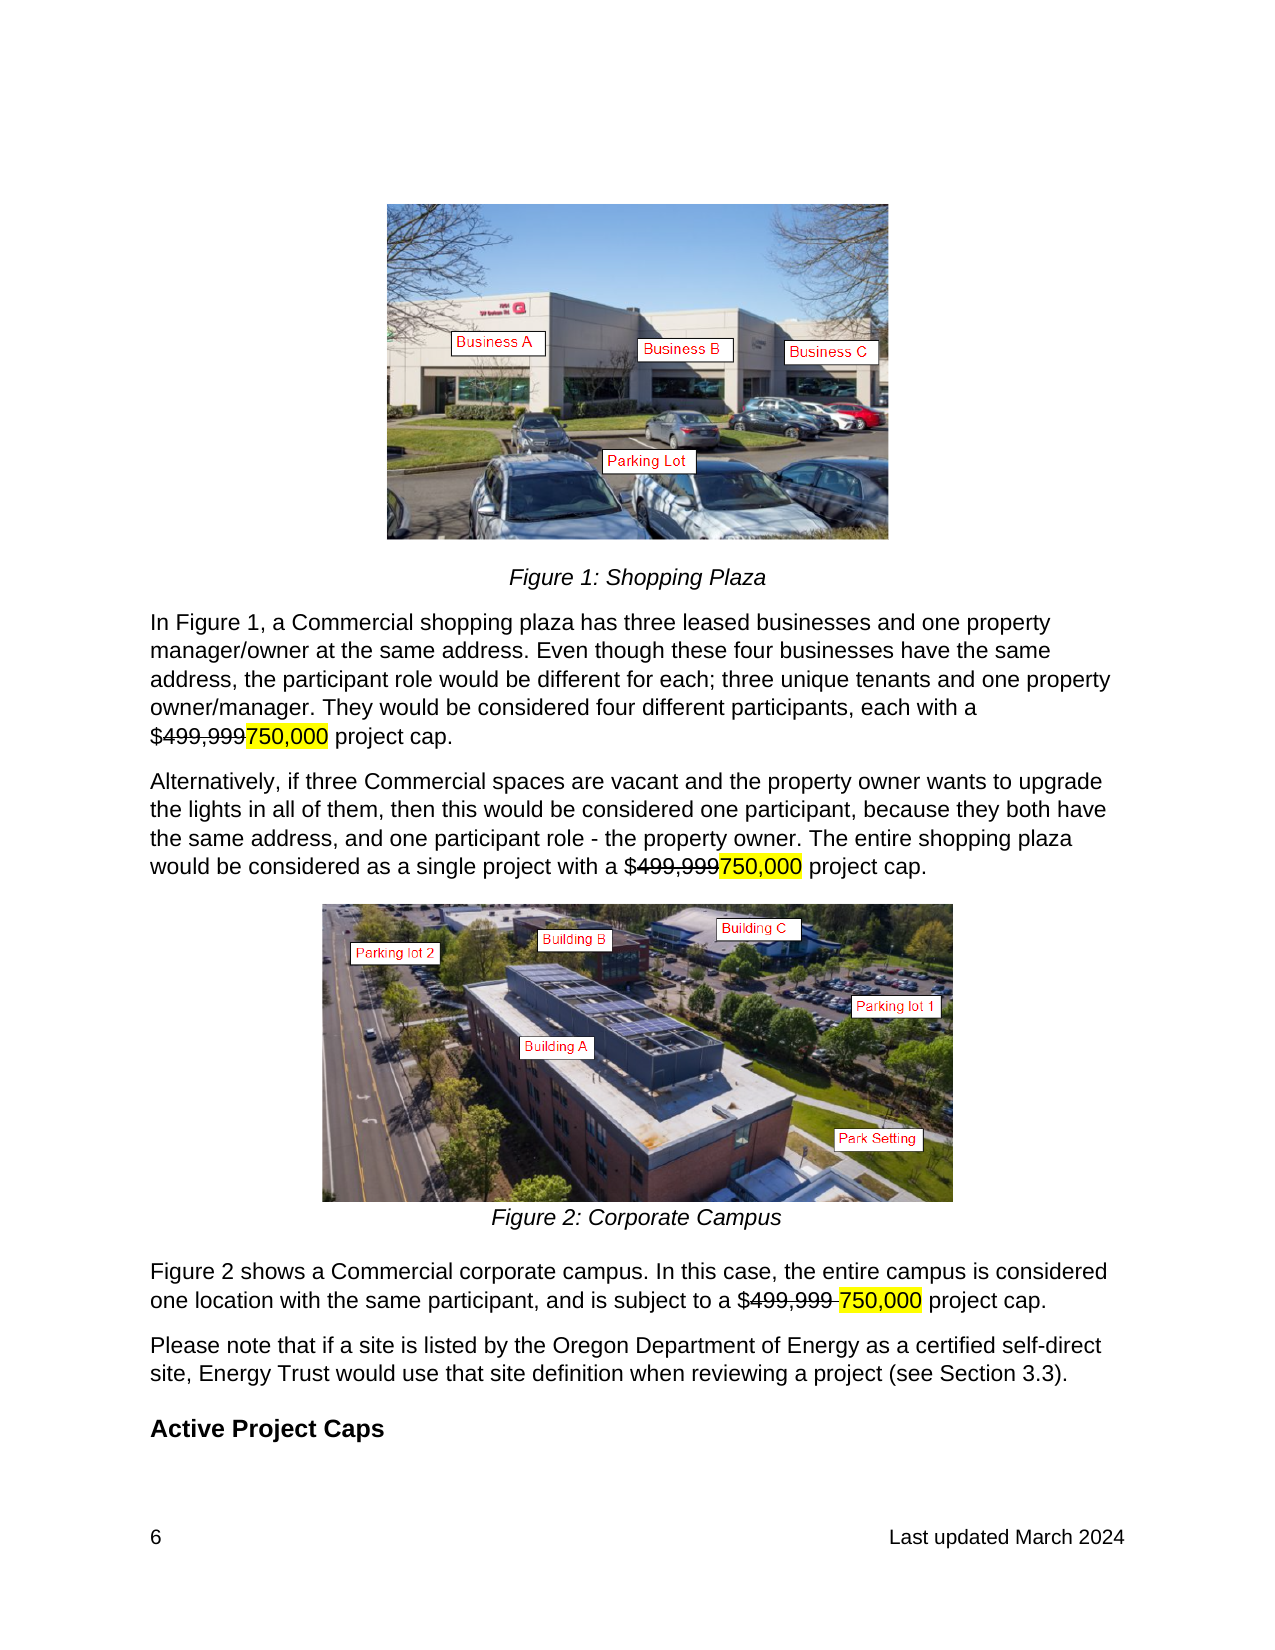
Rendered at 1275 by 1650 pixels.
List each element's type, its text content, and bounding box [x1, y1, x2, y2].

text Alternatively, if three Commercial spaces are vacant and the property owner wants to upgrade the lights in all of them, then this would be considered one participant, because they both have the same address, and one participant role - the property owner. The entire shopping plaza would be considered as a single project with a $499,999750,000 project cap. [150, 768, 1125, 879]
text Figure 1: Shopping Plaza [150, 564, 1125, 590]
picture [322, 898, 953, 1202]
text ​Figure 2: Corporate Campus [150, 1201, 1125, 1232]
picture [372, 195, 903, 546]
text Figure 2 shows a Commercial corporate campus. In this case, the entire campus is considered one location with the same participant, and is subject to a $499,999 750,000 project cap. [150, 1258, 1125, 1313]
subtitle Active Project Caps [150, 1414, 1125, 1442]
text Please note that if a site is listed by the Oregon Department of Energy as a certified self-direct site, Energy Trust would use that site definition when reviewing a project (see Section 3.3). [150, 1332, 1125, 1387]
text In Figure 1, a Commercial shopping plaza has three leased businesses and one property manager/owner at the same address. ​Even though these four businesses have the same address, the participant role would be different for each; three unique tenants and one property owner/manager. They would be considered four different participants, each with a $499,999750,000 project cap.​ [150, 609, 1125, 749]
